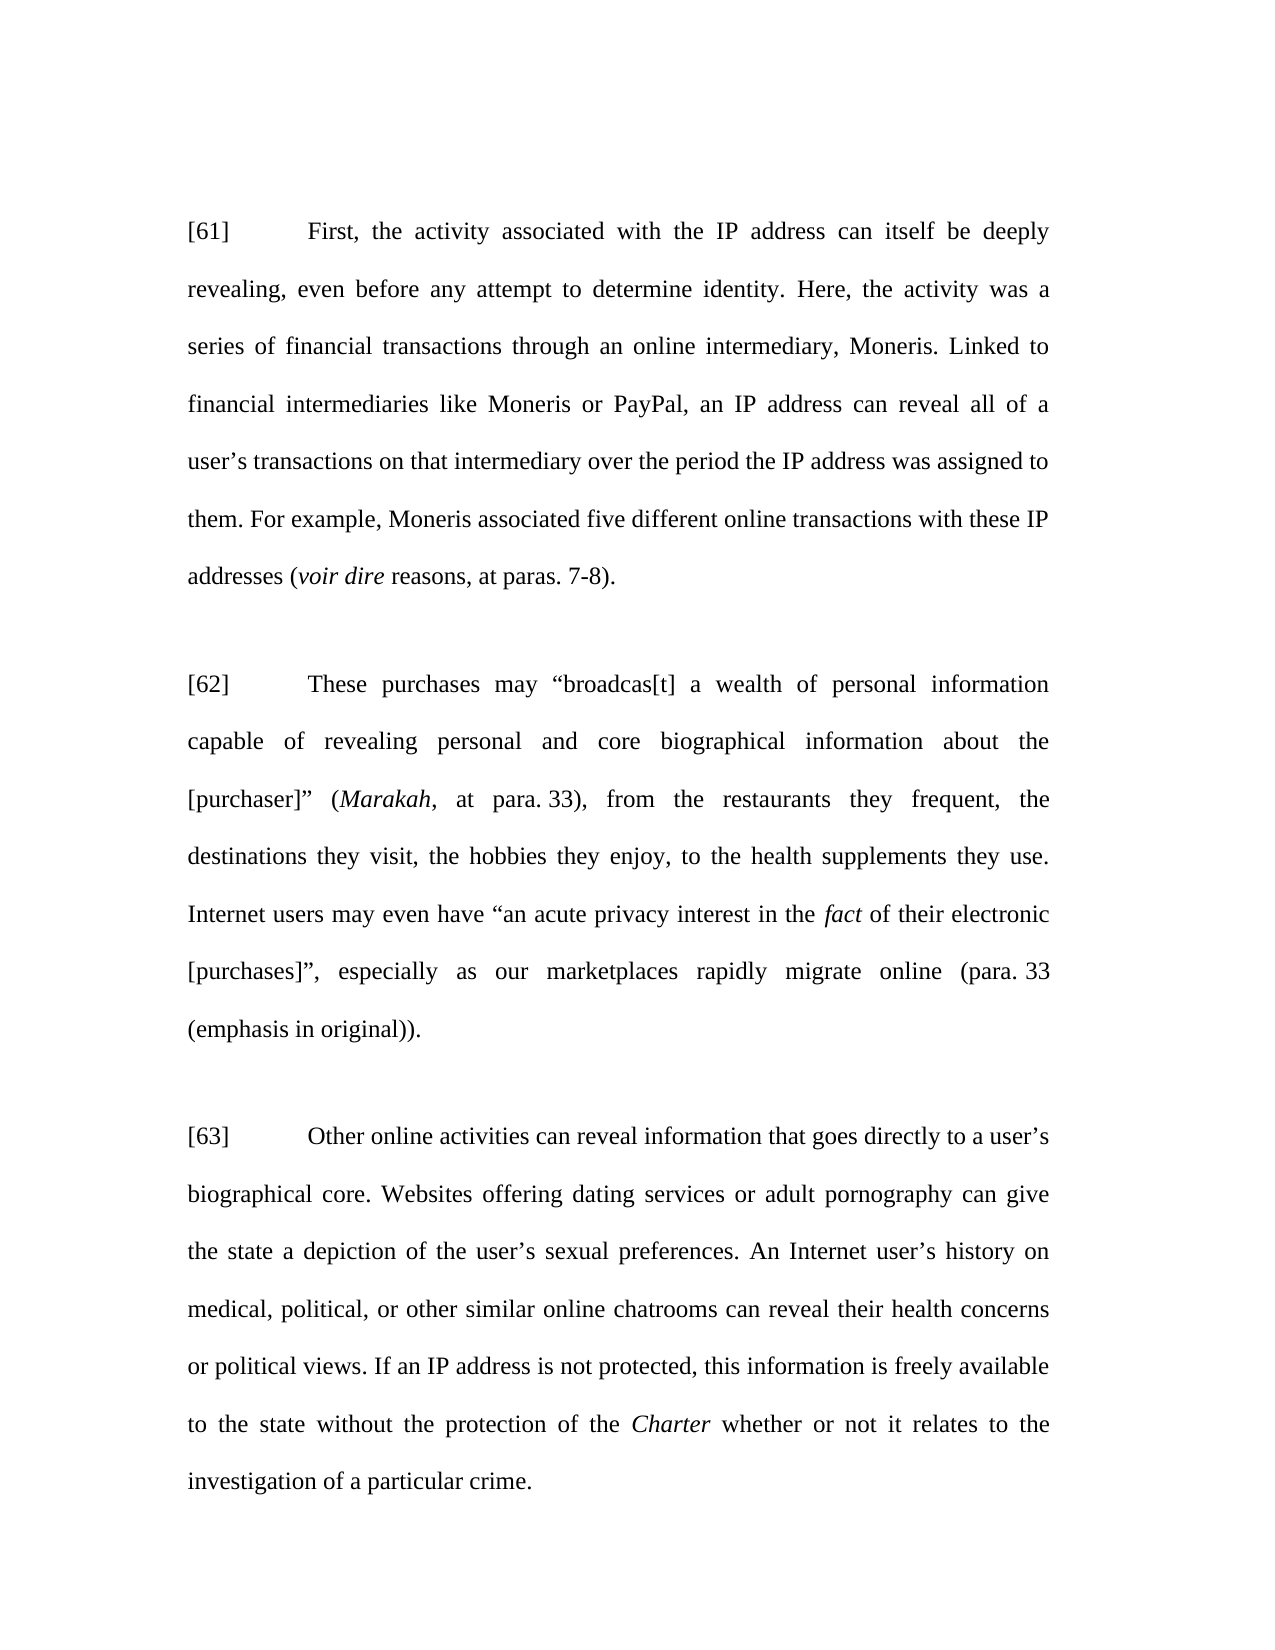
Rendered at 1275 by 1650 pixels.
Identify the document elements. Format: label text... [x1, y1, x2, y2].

text These purchases may “broadcas[t] a wealth of personal information capable of revealing personal and core biographical information about the [purchaser]” (Marakah, at para. 33), from the restaurants they frequent, the destinations they visit, the hobbies they enjoy, to the health supplements they use. Internet users may even have “an acute privacy interest in the fact of their electronic [purchases]”, especially as our marketplaces rapidly migrate online (para. 33 (emphasis in original)). [187, 669, 1050, 1043]
text First, the activity associated with the IP address can itself be deeply revealing, even before any attempt to determine identity. Here, the activity was a series of financial transactions through an online intermediary, Moneris. Linked to financial intermediaries like Moneris or PayPal, an IP address can reveal all of a user’s transactions on that intermediary over the period the IP address was assigned to them. For example, Moneris associated five different online transactions with these IP addresses (voir dire reasons, at paras. 7-8). [187, 216, 1050, 590]
text Other online activities can reveal information that goes directly to a user’s biographical core. Websites offering dating services or adult pornography can give the state a depiction of the user’s sexual preferences. An Internet user’s history on medical, political, or other similar online chatrooms can reveal their health concerns or political views. If an IP address is not protected, this information is freely available to the state without the protection of the Charter whether or not it relates to the investigation of a particular crime. [187, 1121, 1050, 1495]
